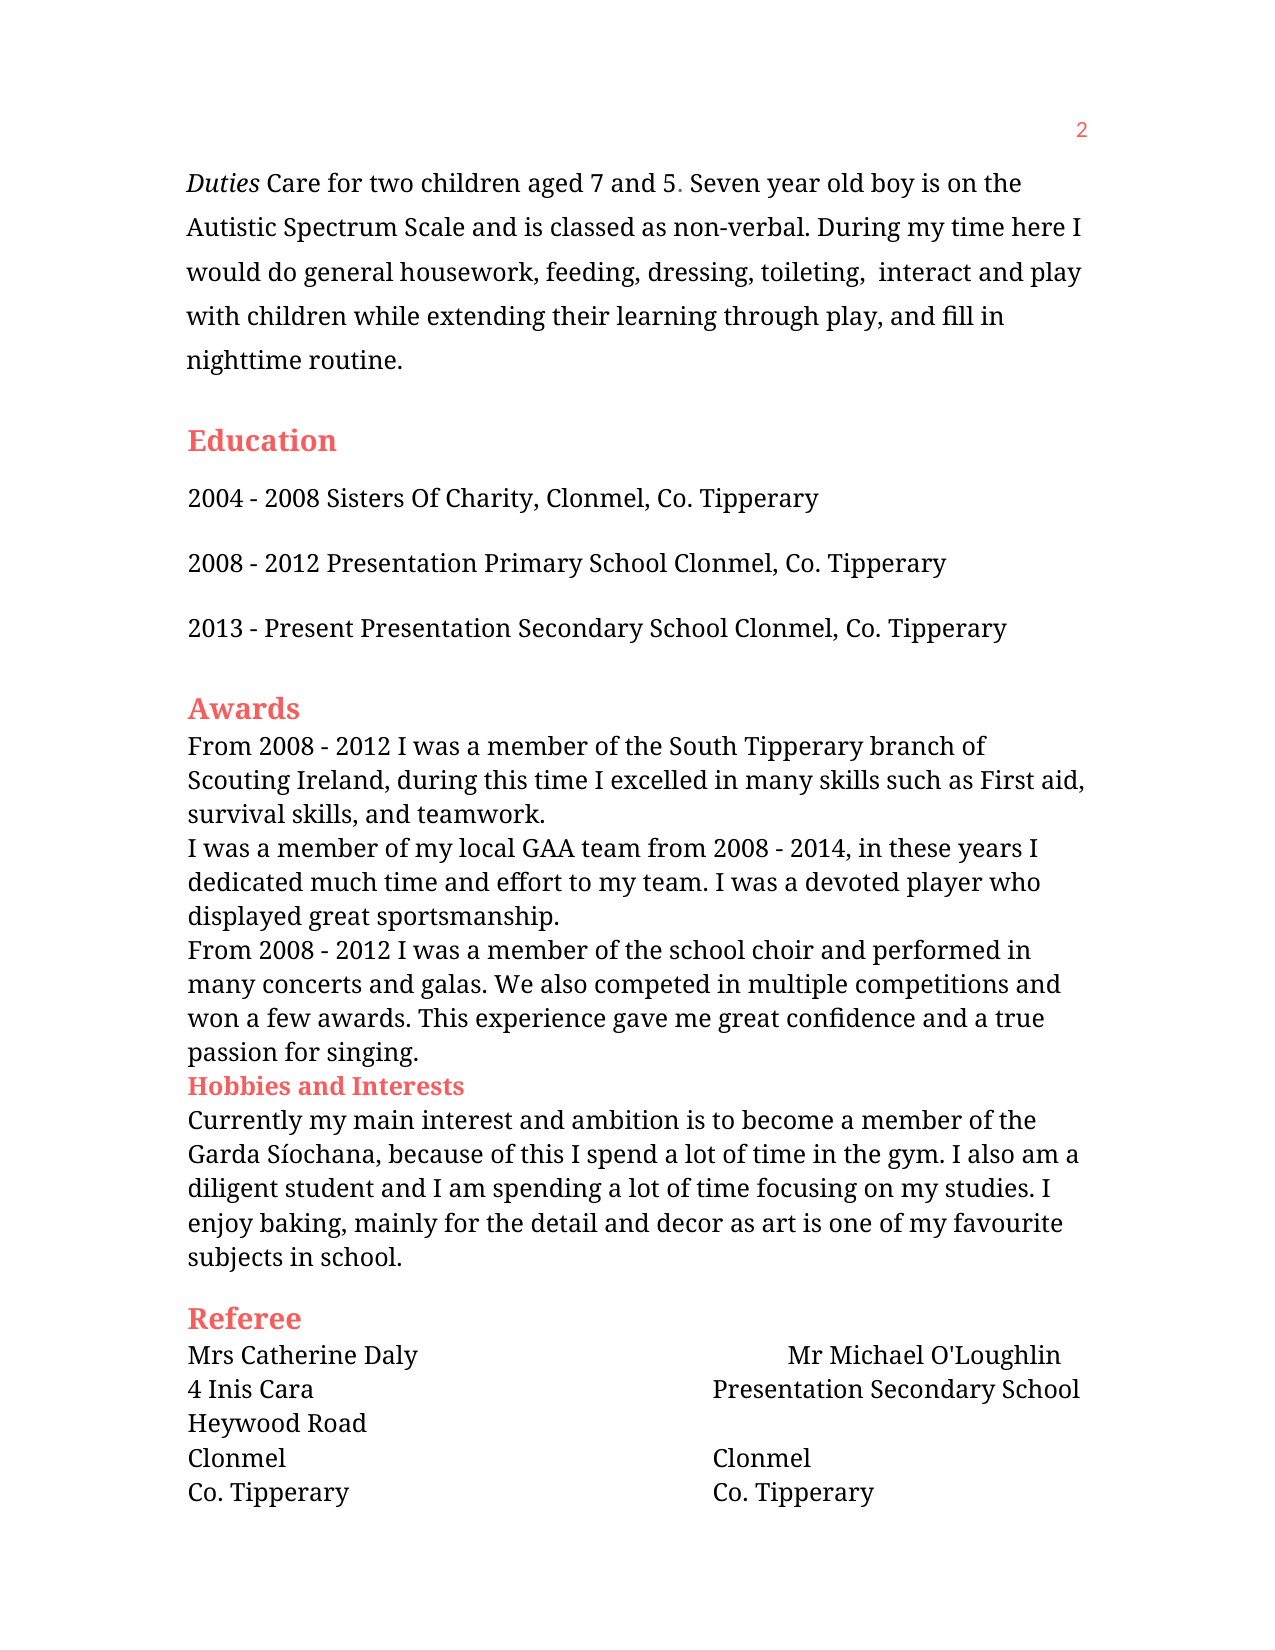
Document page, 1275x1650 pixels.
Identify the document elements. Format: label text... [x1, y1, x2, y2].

subtitle Duties Care for two children aged 7 and 5. Seven year old boy is on the Autistic Spectrum Scale and is classed as non-verbal. During my time here I would do general housework, feeding, dressing, toileting, interact and play with children while extending their learning through play, and fill in nighttime routine. [186, 166, 1091, 377]
text Co. Tipperary Co. Tipperary [187, 1474, 1087, 1508]
text Mrs Catherine Daly Mr Michael O'Loughlin [187, 1338, 1087, 1372]
text 4 Inis Cara Presentation Secondary School [187, 1372, 1087, 1406]
subtitle Education [187, 420, 1091, 460]
text Heywood Road [187, 1406, 1087, 1440]
text Hobbies and Interests [187, 1069, 1087, 1103]
text From 2008 - 2012 I was a member of the school choir and performed in many concerts and galas. We also competed in multiple competitions and won a few awards. This experience gave me great confidence and a true passion for singing. [187, 933, 1087, 1069]
text 2008 - 2012 Presentation Primary School Clonmel, Co. Tipperary [187, 546, 1091, 580]
text Clonmel Clonmel [187, 1440, 1087, 1474]
text 2004 - 2008 Sisters Of Charity, Clonmel, Co. Tipperary [187, 481, 1091, 515]
text Currently my main interest and ambition is to become a member of the Garda Síochana, because of this I spend a lot of time in the gym. I also am a diligent student and I am spending a lot of time focusing on my studies. I enjoy baking, mainly for the detail and decor as art is one of my favourite subjects in school. [187, 1103, 1087, 1273]
text I was a member of my local GAA team from 2008 - 2014, in these years I dedicated much time and effort to my team. I was a devoted player who displayed great sportsmanship. [187, 831, 1087, 933]
subtitle Awards [187, 689, 1091, 728]
text 2013 - Present Presentation Secondary School Clonmel, Co. Tipperary [187, 611, 1091, 645]
text Referee [187, 1298, 1087, 1338]
text From 2008 - 2012 I was a member of the South Tipperary branch of Scouting Ireland, during this time I excelled in many skills such as First aid, survival skills, and teamwork. [187, 728, 1087, 831]
